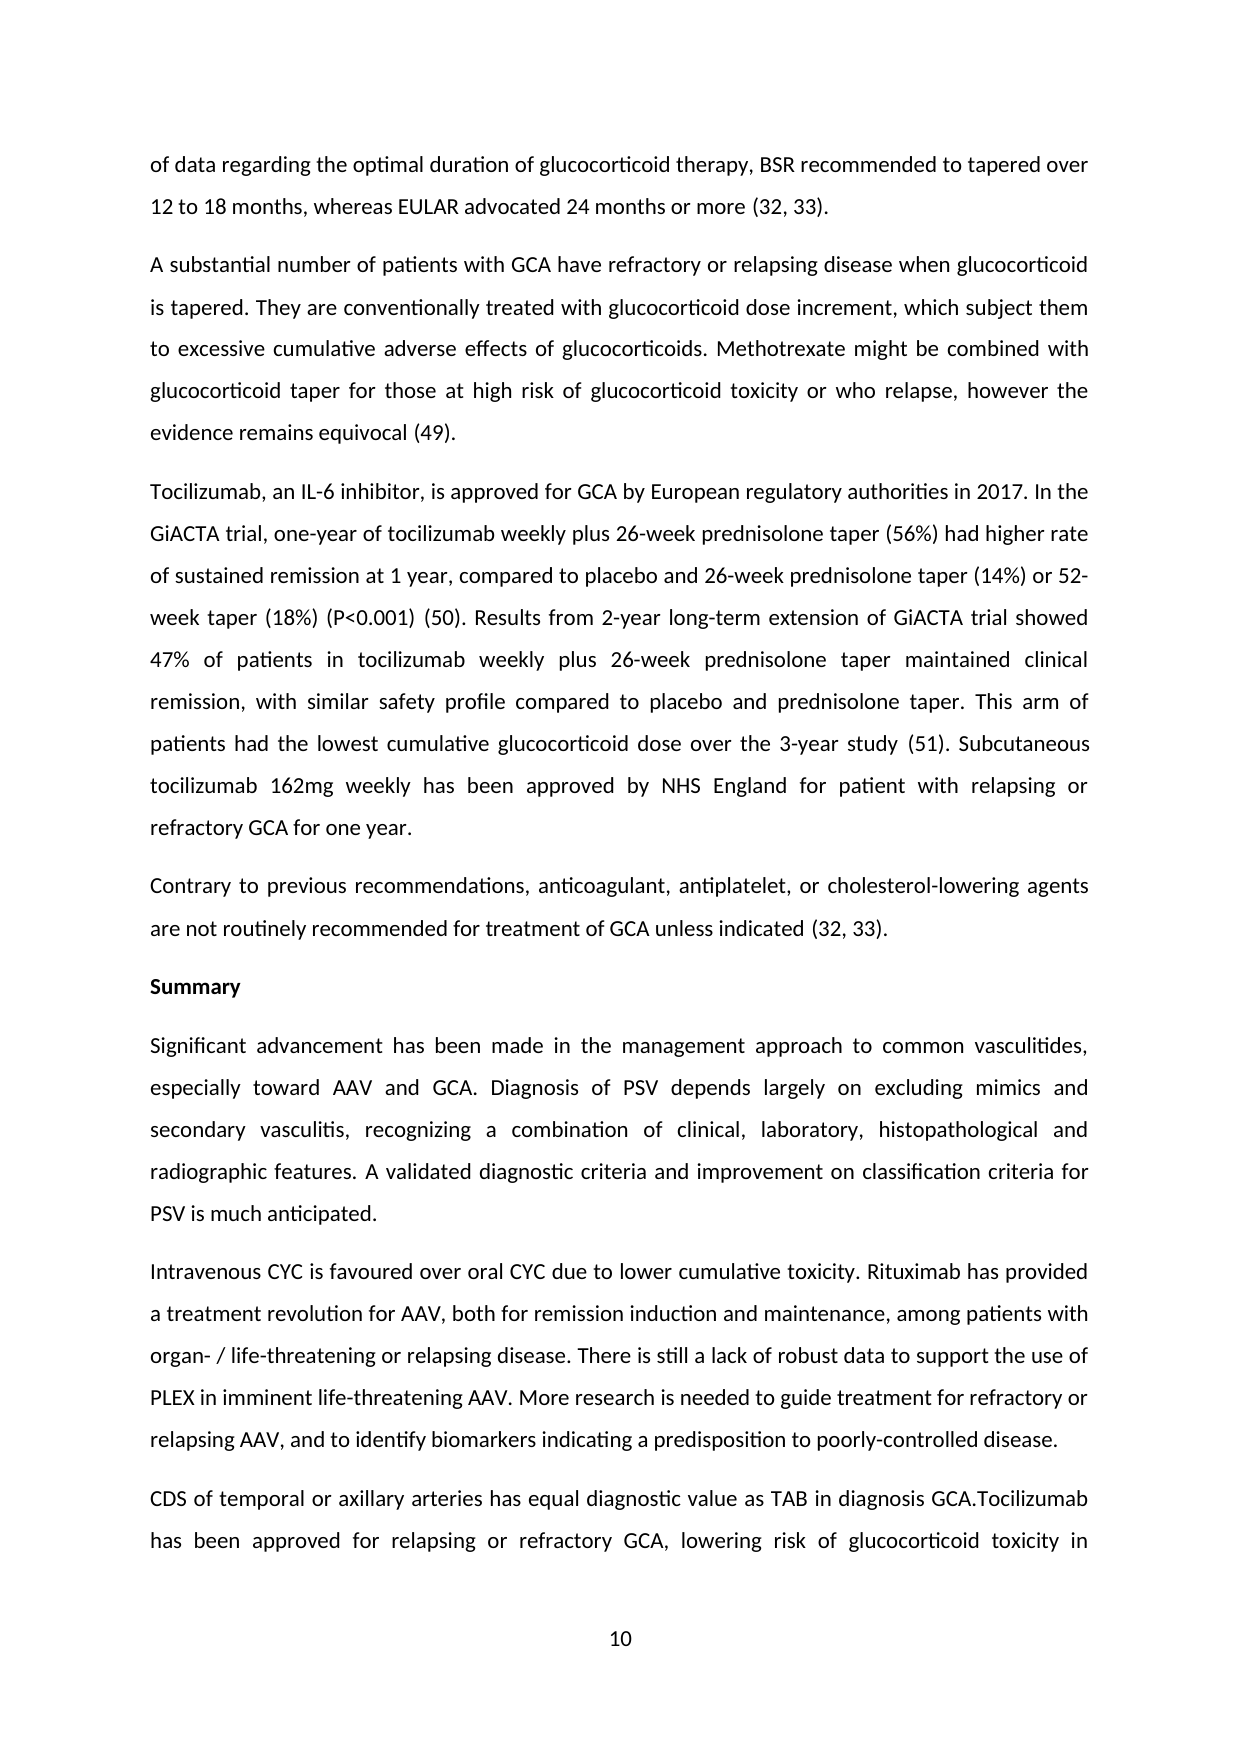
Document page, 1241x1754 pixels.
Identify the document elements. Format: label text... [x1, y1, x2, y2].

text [150, 150, 1090, 220]
text A substantial number of patients with GCA have refractory or relapsing disease when glucocorticoid is tapered. They are conventionally treated with glucocorticoid dose increment, which subject them to excessive cumulative adverse effects of glucocorticoids. Methotrexate might be combined with glucocorticoid taper for those at high risk of glucocorticoid toxicity or who relapse, however the evidence remains equivocal (49). [150, 251, 1090, 447]
text Tocilizumab, an IL-6 inhibitor, is approved for GCA by European regulatory authorities in 2017. In the GiACTA trial, one-year of tocilizumab weekly plus 26-week prednisolone taper (56%) had higher rate of sustained remission at 1 year, compared to placebo and 26-week prednisolone taper (14%) or 52-week taper (18%) (P<0.001) (50). Results from 2-year long-term extension of GiACTA trial showed 47% of patients in tocilizumab weekly plus 26-week prednisolone taper maintained clinical remission, with similar safety profile compared to placebo and prednisolone taper. This arm of patients had the lowest cumulative glucocorticoid dose over the 3-year study (51). Subcutaneous tocilizumab 162mg weekly has been approved by NHS England for patient with relapsing or refractory GCA for one year. [150, 477, 1090, 841]
text Contrary to previous recommendations, anticoagulant, antiplatelet, or cholesterol-lowering agents are not routinely recommended for treatment of GCA unless indicated (32, 33). [150, 872, 1090, 942]
text Intravenous CYC is favoured over oral CYC due to lower cumulative toxicity. Rituximab has provided a treatment revolution for AAV, both for remission induction and maintenance, among patients with organ- / life-threatening or relapsing disease. There is still a lack of robust data to support the use of PLEX in imminent life-threatening AAV. More research is needed to guide treatment for refractory or relapsing AAV, and to identify biomarkers indicating a predisposition to poorly-controlled disease. [150, 1257, 1090, 1453]
text Significant advancement has been made in the management approach to common vasculitides, especially toward AAV and GCA. Diagnosis of PSV depends largely on excluding mimics and secondary vasculitis, recognizing a combination of clinical, laboratory, histopathological and radiographic features. A validated diagnostic criteria and improvement on classification criteria for PSV is much anticipated. [150, 1031, 1090, 1227]
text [150, 1484, 1090, 1554]
text Summary [150, 972, 1090, 1000]
